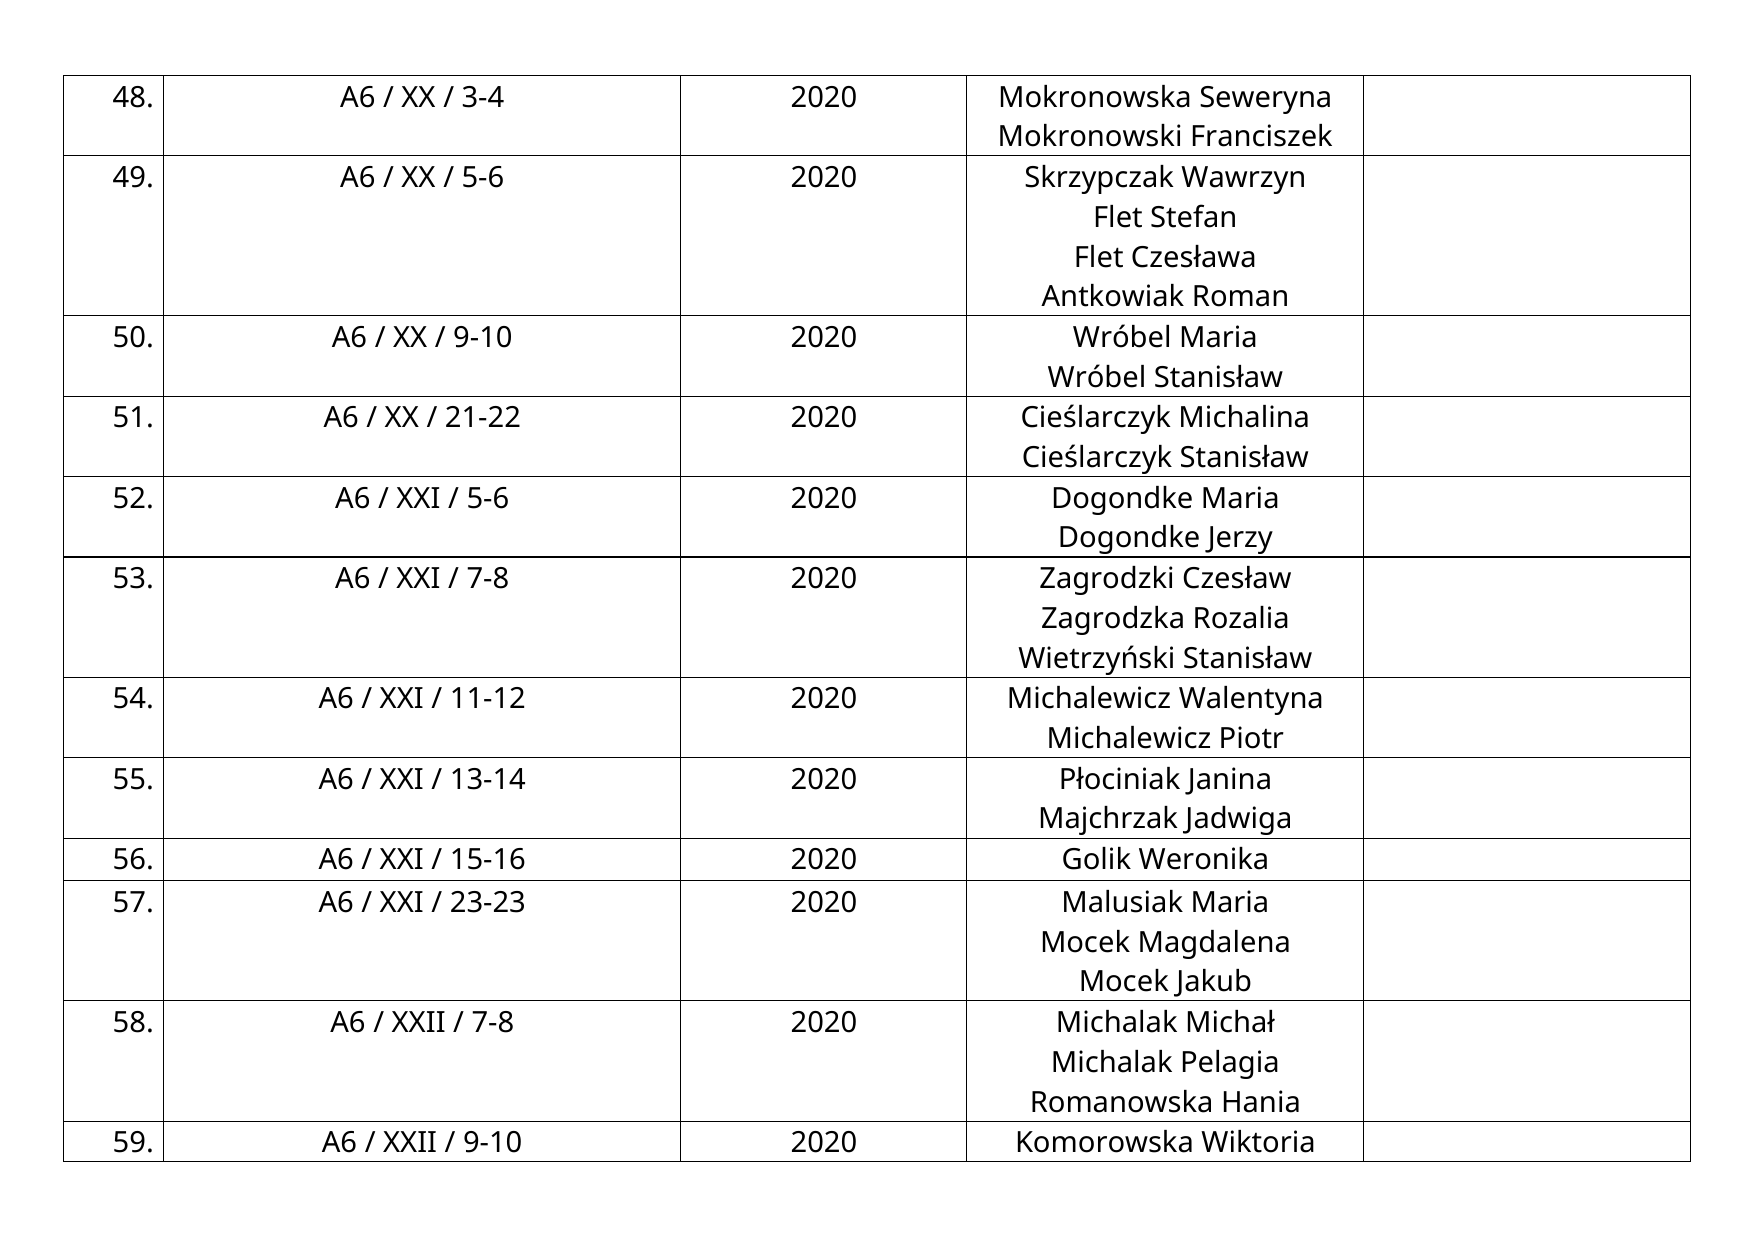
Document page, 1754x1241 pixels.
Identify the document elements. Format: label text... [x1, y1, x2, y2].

table_cell 2020 [681, 316, 966, 396]
table_cell [1364, 397, 1690, 476]
table_cell [64, 758, 163, 837]
table_cell A6 / XXI / 23-23 [164, 881, 680, 1000]
table_cell [1364, 758, 1690, 837]
table_cell [1364, 1001, 1690, 1121]
table_cell Michalewicz Walentyna Michalewicz Piotr [967, 678, 1363, 757]
table_cell Cieślarczyk Michalina Cieślarczyk Stanisław [967, 397, 1363, 476]
table_cell [1364, 881, 1690, 1000]
table_cell A6 / XXII / 9-10 [164, 1122, 680, 1161]
table_cell [64, 558, 163, 677]
table_cell [1364, 316, 1690, 396]
table_cell [64, 316, 163, 396]
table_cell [967, 1122, 1363, 1161]
table_cell Michalak Michał Michalak Pelagia Romanowska Hania [967, 1001, 1363, 1121]
table_cell Płociniak Janina Majchrzak Jadwiga [967, 758, 1363, 837]
table_cell Wróbel Maria Wróbel Stanisław [967, 316, 1363, 396]
table_cell [1364, 76, 1690, 155]
table_cell Dogondke Maria Dogondke Jerzy [967, 477, 1363, 556]
table_cell 2020 [681, 397, 966, 476]
table_cell A6 / XX / 21-22 [164, 397, 680, 476]
table_cell [1364, 678, 1690, 757]
table_cell 2020 [681, 758, 966, 837]
table_cell [1364, 156, 1690, 315]
table_cell [64, 839, 163, 880]
table_cell 2020 [681, 1001, 966, 1121]
table_cell [64, 1122, 163, 1161]
table_cell [64, 1001, 163, 1121]
table_cell [64, 397, 163, 476]
table_cell 2020 [681, 881, 966, 1000]
table_cell 2020 [681, 678, 966, 757]
table_cell Golik Weronika [967, 839, 1363, 880]
table_cell [1364, 839, 1690, 880]
table_cell Mokronowska Seweryna Mokronowski Franciszek [967, 76, 1363, 155]
table_cell [64, 76, 163, 155]
table_cell 2020 [681, 477, 966, 556]
table_cell 2020 [681, 76, 966, 155]
table_cell [1364, 558, 1690, 677]
table_cell [64, 156, 163, 315]
table_cell A6 / XXI / 5-6 [164, 477, 680, 556]
table_cell A6 / XXII / 7-8 [164, 1001, 680, 1121]
table_cell Skrzypczak Wawrzyn Flet Stefan Flet Czesława Antkowiak Roman [967, 156, 1363, 315]
table_cell [64, 678, 163, 757]
table_cell [1364, 477, 1690, 556]
table_cell A6 / XXI / 13-14 [164, 758, 680, 837]
table_cell A6 / XX / 3-4 [164, 76, 680, 155]
table_cell A6 / XX / 9-10 [164, 316, 680, 396]
table_cell A6 / XXI / 15-16 [164, 839, 680, 880]
table_cell Malusiak Maria Mocek Magdalena Mocek Jakub [967, 881, 1363, 1000]
table_cell [64, 477, 163, 556]
table_cell [64, 881, 163, 1000]
table_cell A6 / XXI / 7-8 [164, 558, 680, 677]
table_cell 2020 [681, 1122, 966, 1161]
table_cell Zagrodzki Czesław Zagrodzka Rozalia Wietrzyński Stanisław [967, 558, 1363, 677]
table_cell 2020 [681, 839, 966, 880]
table_cell A6 / XXI / 11-12 [164, 678, 680, 757]
table_cell 2020 [681, 156, 966, 315]
table_cell A6 / XX / 5-6 [164, 156, 680, 315]
table_cell [1364, 1122, 1690, 1161]
table_cell 2020 [681, 558, 966, 677]
